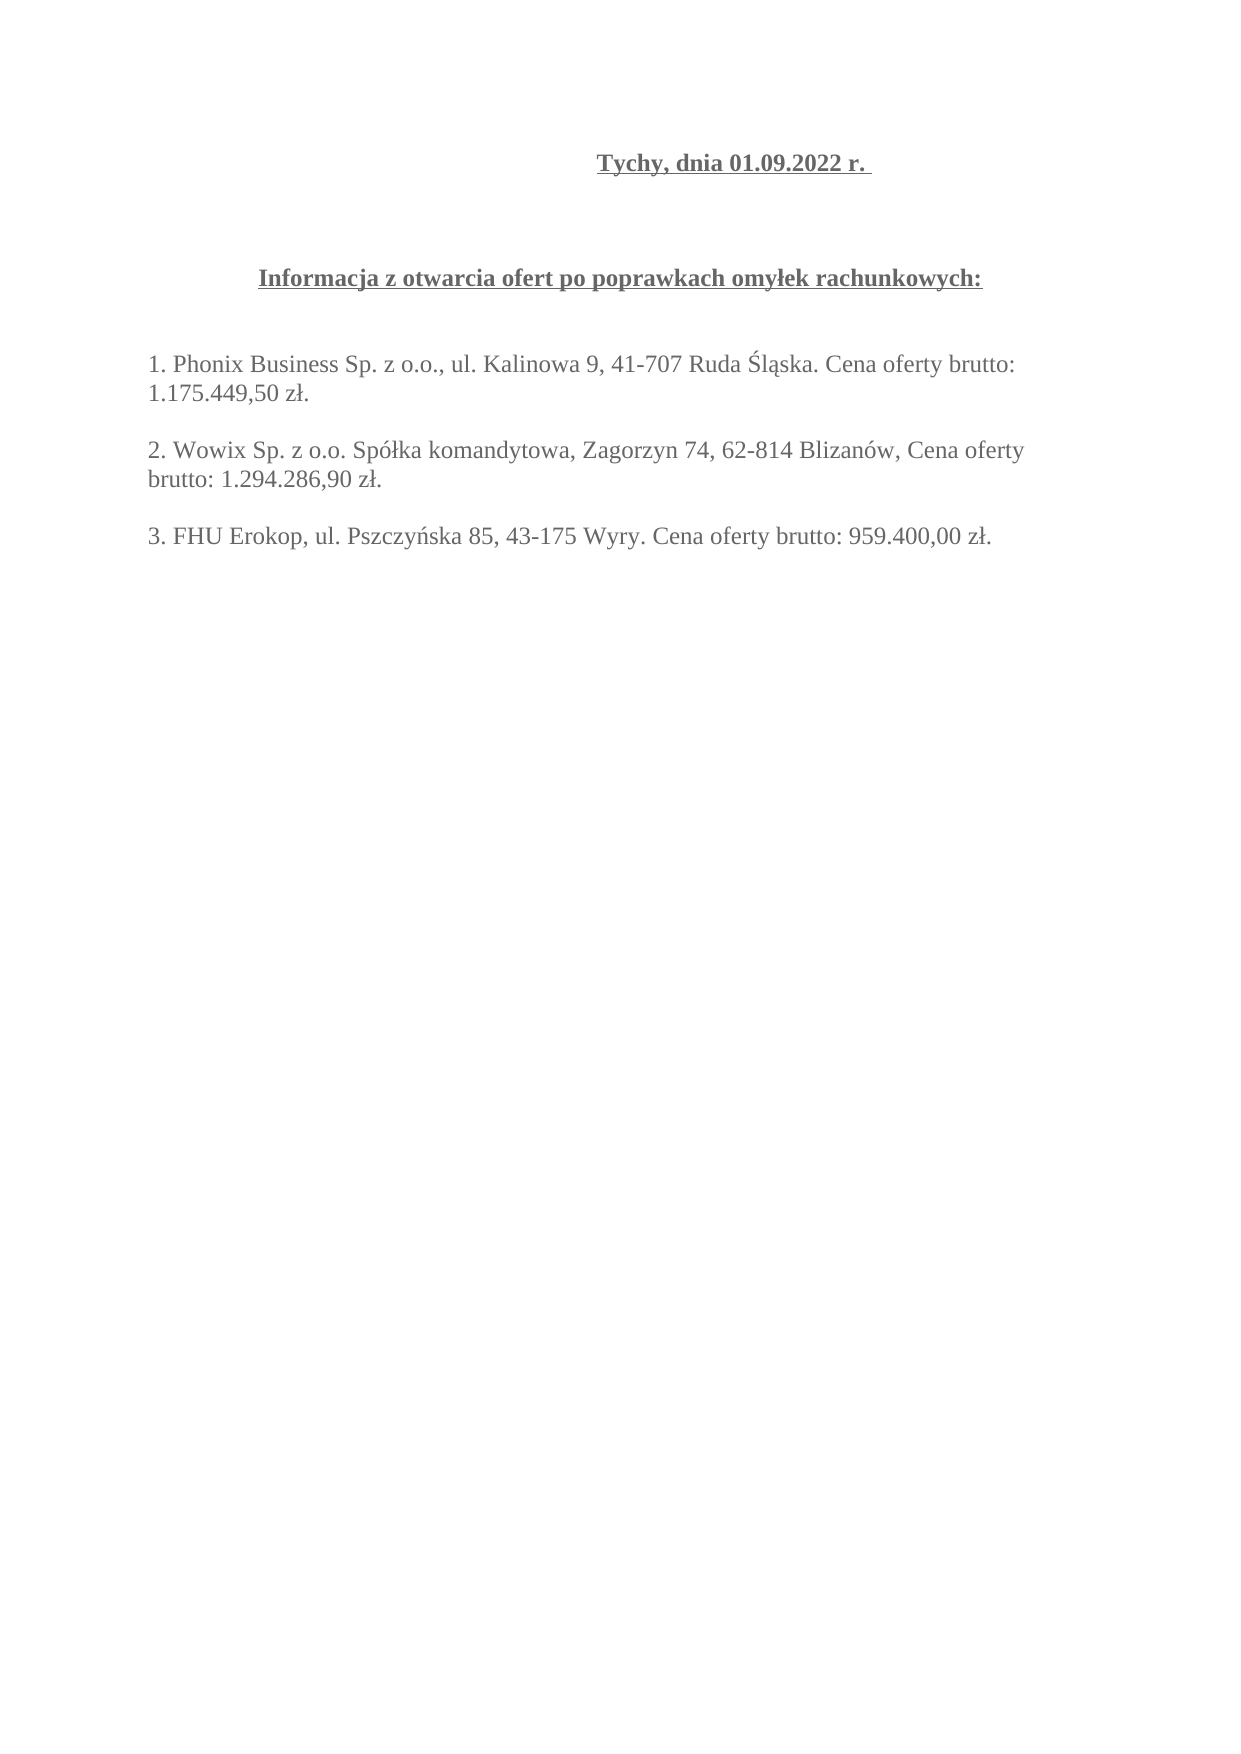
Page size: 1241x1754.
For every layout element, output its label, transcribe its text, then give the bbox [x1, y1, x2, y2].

text 3. FHU Erokop, ul. Pszczyńska 85, 43-175 Wyry. Cena oferty brutto: 959.400,00 zł. [148, 521, 1093, 550]
text Informacja z otwarcia ofert po poprawkach omyłek rachunkowych: [148, 263, 1093, 291]
text Tychy, dnia 01.09.2022 r. [295, 148, 1093, 176]
text 2. Wowix Sp. z o.o. Spółka komandytowa, Zagorzyn 74, 62-814 Blizanów, Cena oferty brutto: 1.294.286,90 zł. [148, 435, 1093, 493]
text 1. Phonix Business Sp. z o.o., ul. Kalinowa 9, 41-707 Ruda Śląska. Cena oferty brutto: 1.175.449,50 zł. [148, 349, 1093, 406]
